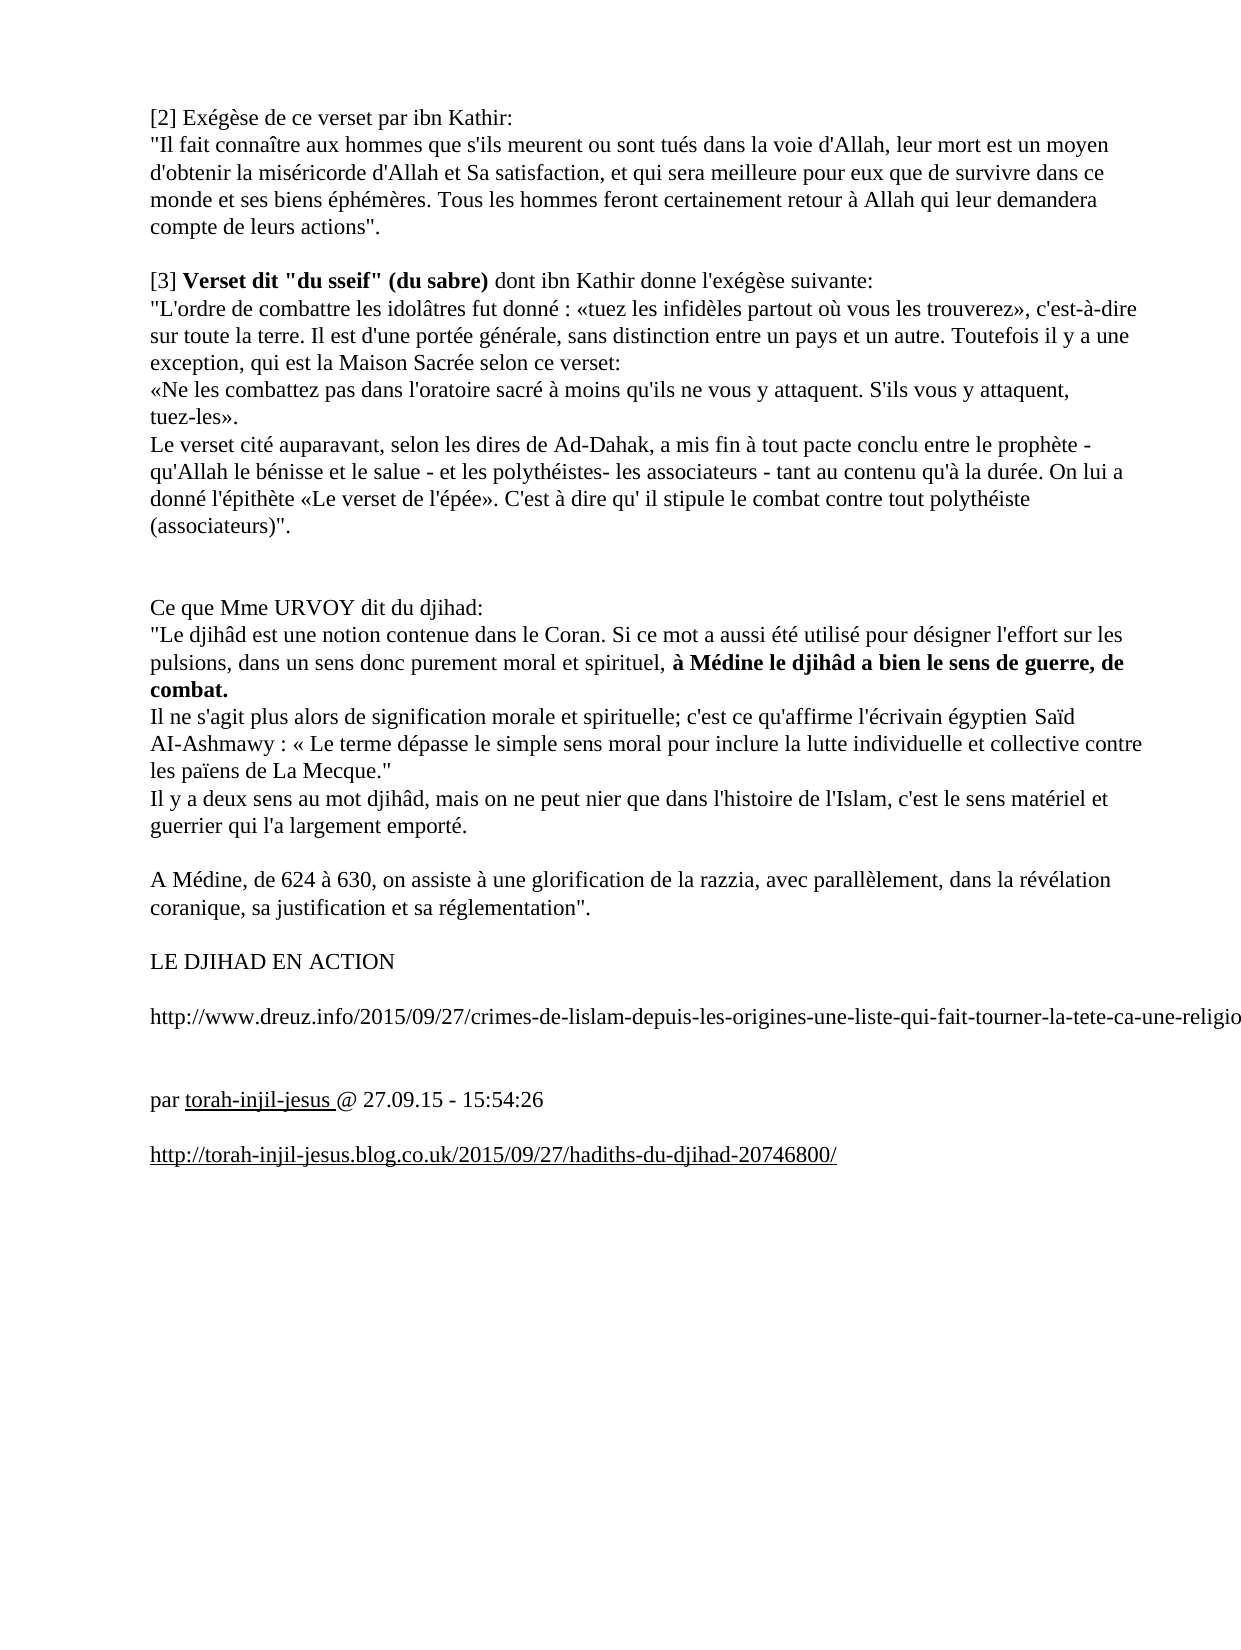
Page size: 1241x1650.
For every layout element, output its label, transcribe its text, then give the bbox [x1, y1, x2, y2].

text Il y a deux sens au mot djihâd, mais on ne peut nier que dans l'histoire de l'Islam, c'est le sens matériel et guerrier qui l'a largement emporté. [150, 785, 1112, 838]
text LE DJIHAD EN ACTION [150, 948, 1240, 975]
text "Le djihâd est une notion contenue dans le Coran. Si ce mot a aussi été utilisé pour désigner l'effort sur les pulsions, dans un sens donc purement moral et spirituel, à Médine le djihâd a bien le sens de guerre, de combat. [150, 622, 1125, 702]
text "L'ordre de combattre les idolâtres fut donné : «tuez les infidèles partout où vous les trouverez», c'est-à-dire sur toute la terre. Il est d'une portée générale, sans distinction entre un pays et un autre. Toutefois il y a une exception, qui est la Maison Sacrée selon ce verset: [150, 295, 1141, 376]
text "Il fait connaître aux hommes que s'ils meurent ou sont tués dans la voie d'Allah, leur mort est un moyen d'obtenir la miséricorde d'Allah et Sa satisfaction, et qui sera meilleure pour eux que de survivre dans ce monde et ses biens éphémères. Tous les hommes feront certainement retour à Allah qui leur demandera compte de leurs actions". [150, 131, 1112, 239]
text [2] Exégèse de ce verset par ibn Kathir: [150, 104, 1240, 130]
text Il ne s'agit plus alors de signification morale et spirituelle; c'est ce qu'affirme l'écrivain égyptien Saïd [150, 703, 1240, 729]
text A Médine, de 624 à 630, on assiste à une glorification de la razzia, avec parallèlement, dans la révélation coranique, sa justification et sa réglementation". [150, 867, 1115, 920]
text http://www.dreuz.info/2015/09/27/crimes-de-lislam-depuis-les-origines-une-liste-qui-fait-tourner-la-tete-ca-une-religio [150, 1003, 1240, 1030]
text http://torah-injil-jesus.blog.co.uk/2015/09/27/hadiths-du-djihad-20746800/ [150, 1141, 1240, 1167]
text AI-Ashmawy : « Le terme dépasse le simple sens moral pour inclure la lutte individuelle et collective contre les païens de La Mecque." [150, 730, 1146, 784]
text Ce que Mme URVOY dit du djihad: [150, 594, 1240, 620]
text «Ne les combattez pas dans l'oratoire sacré à moins qu'ils ne vous y attaquent. S'ils vous y attaquent, tuez-les». [150, 376, 1072, 430]
text par torah-injil-jesus @ 27.09.15 - 15:54:26 [150, 1086, 1240, 1112]
text Le verset cité auparavant, selon les dires de Ad-Dahak, a mis fin à tout pacte conclu entre le prophète - qu'Allah le bénisse et le salue - et les polythéistes- les associateurs - tant au contenu qu'à la durée. On lui a donné l'épithète «Le verset de l'épée». C'est à dire qu' il stipule le combat contre tout polythéiste (associateurs)". [150, 431, 1140, 538]
text [3] Verset dit "du sseif" (du sabre) dont ibn Kathir donne l'exégèse suivante: [150, 267, 1240, 294]
